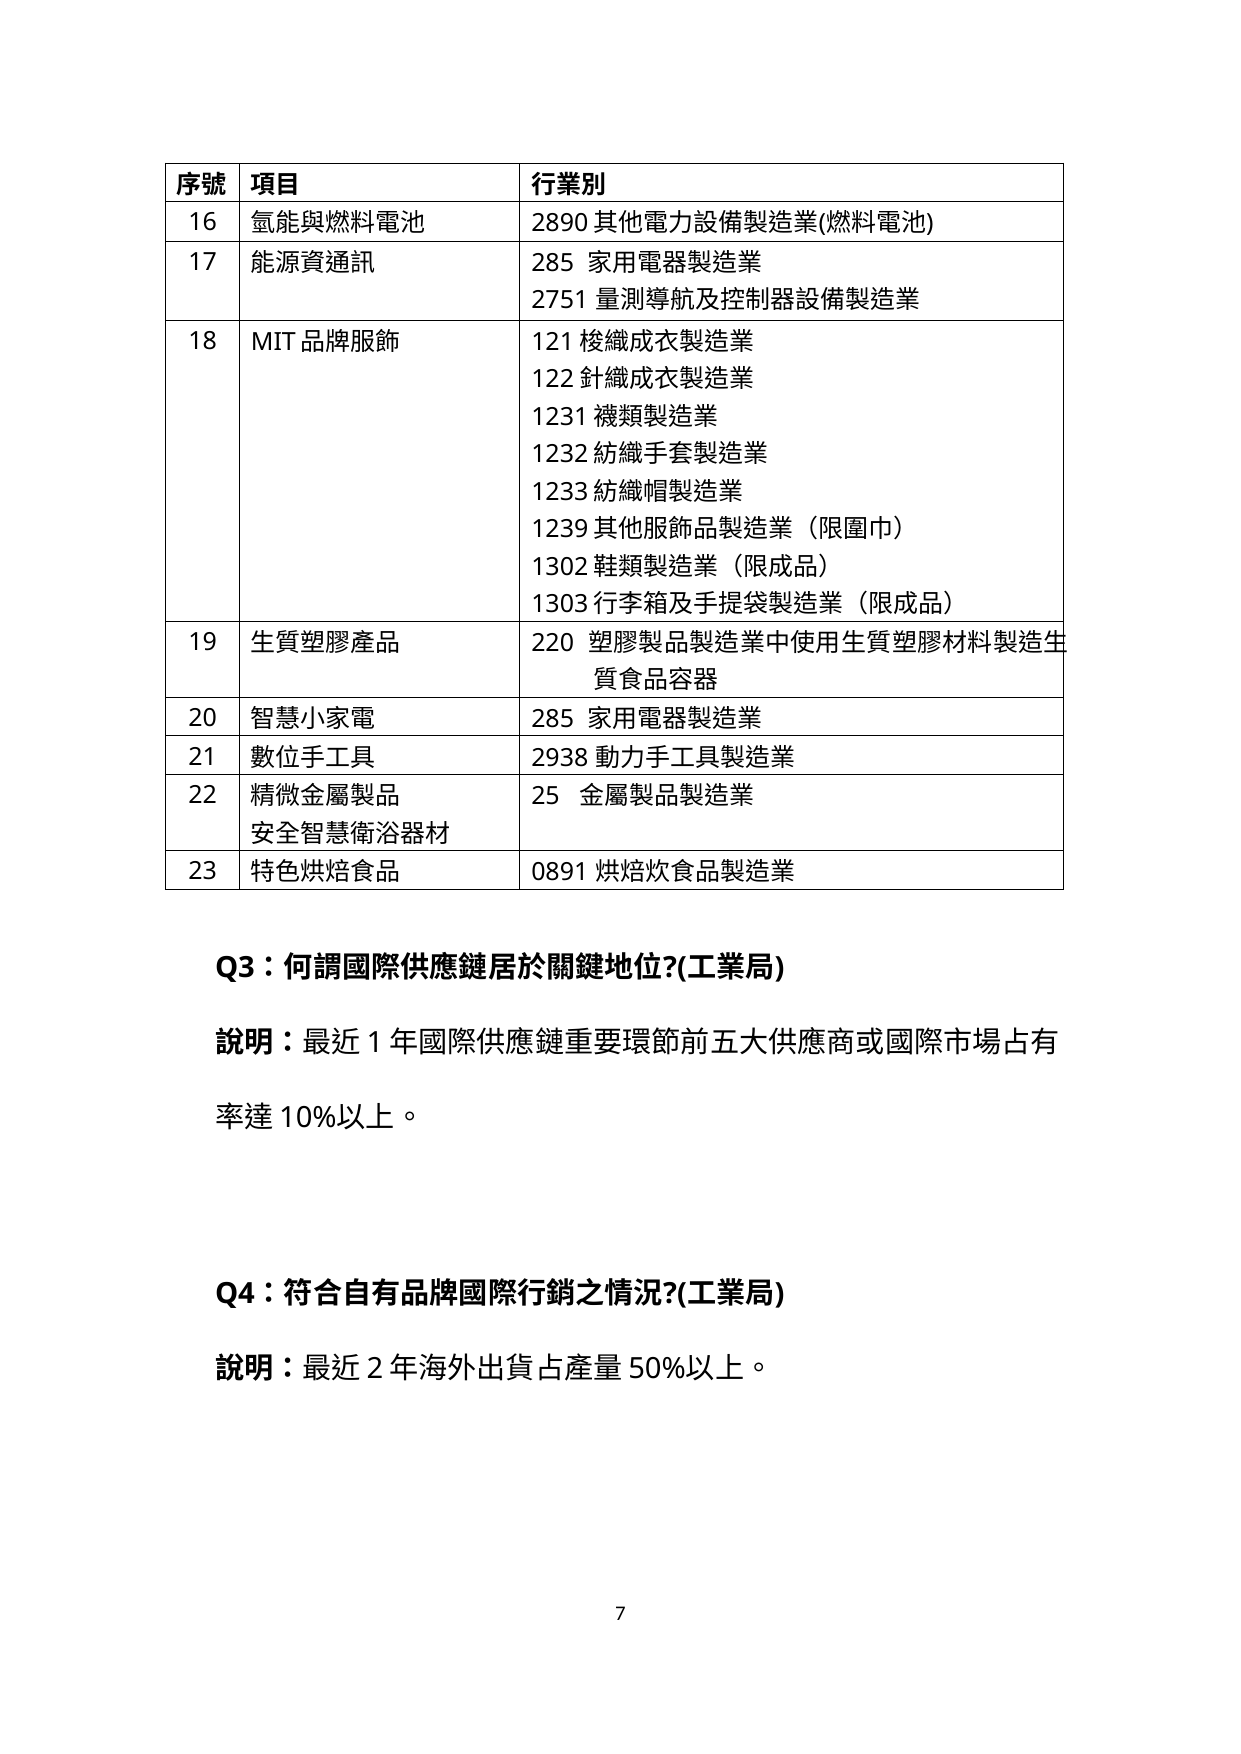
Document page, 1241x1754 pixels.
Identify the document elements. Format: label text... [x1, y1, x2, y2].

table_cell 精微金屬製品 安全智慧衛浴器材 [240, 775, 519, 850]
table_cell 21 [166, 736, 239, 774]
table_cell 22 [166, 775, 239, 850]
table_cell 生質塑膠產品 [240, 622, 519, 697]
table_cell 285 家用電器製造業 [520, 698, 1063, 735]
table_cell 2890其他電力設備製造業(燃料電池) [520, 202, 1063, 241]
subtitle Q3：何謂國際供應鏈居於關鍵地位?(工業局) [215, 927, 1063, 1002]
table_cell 智慧小家電 [240, 698, 519, 735]
table_cell 23 [166, 851, 239, 888]
text 說明：最近2年海外出貨占產量50%以上。 [215, 1328, 1063, 1403]
table_cell 19 [166, 622, 239, 697]
table_cell 0891 烘焙炊食品製造業 [520, 851, 1063, 888]
text 說明：最近1年國際供應鏈重要環節前五大供應商或國際市場占有率達10%以上。 [215, 1002, 1063, 1152]
table_cell 能源資通訊 [240, 242, 519, 320]
table_cell 121梭織成衣製造業 122針織成衣製造業 1231襪類製造業 1232紡織手套製造業 1233紡織帽製造業 1239其他服飾品製造業（限圍巾） 1302鞋類製造業（限成品） 1303行李箱及手提袋製造業（限成品） [520, 321, 1063, 621]
table_cell 17 [166, 242, 239, 320]
table_cell 220 塑膠製品製造業中使用生質塑膠材料製造生質食品容器 [520, 622, 1063, 697]
table_cell MIT品牌服飾 [240, 321, 519, 621]
table_cell 特色烘焙食品 [240, 851, 519, 888]
table_cell 16 [166, 202, 239, 241]
table_cell 2938 動力手工具製造業 [520, 736, 1063, 774]
table_header 行業別 [520, 164, 1063, 201]
table_cell 氫能與燃料電池 [240, 202, 519, 241]
table_cell 25 金屬製品製造業 [520, 775, 1063, 850]
subtitle Q4：符合自有品牌國際行銷之情況?(工業局) [215, 1253, 1063, 1328]
table_cell 285 家用電器製造業 2751 量測導航及控制器設備製造業 [520, 242, 1063, 320]
table_cell 數位手工具 [240, 736, 519, 774]
table_cell 18 [166, 321, 239, 621]
table_header 序號 [166, 164, 239, 201]
table_cell 20 [166, 698, 239, 735]
table_header 項目 [240, 164, 519, 201]
